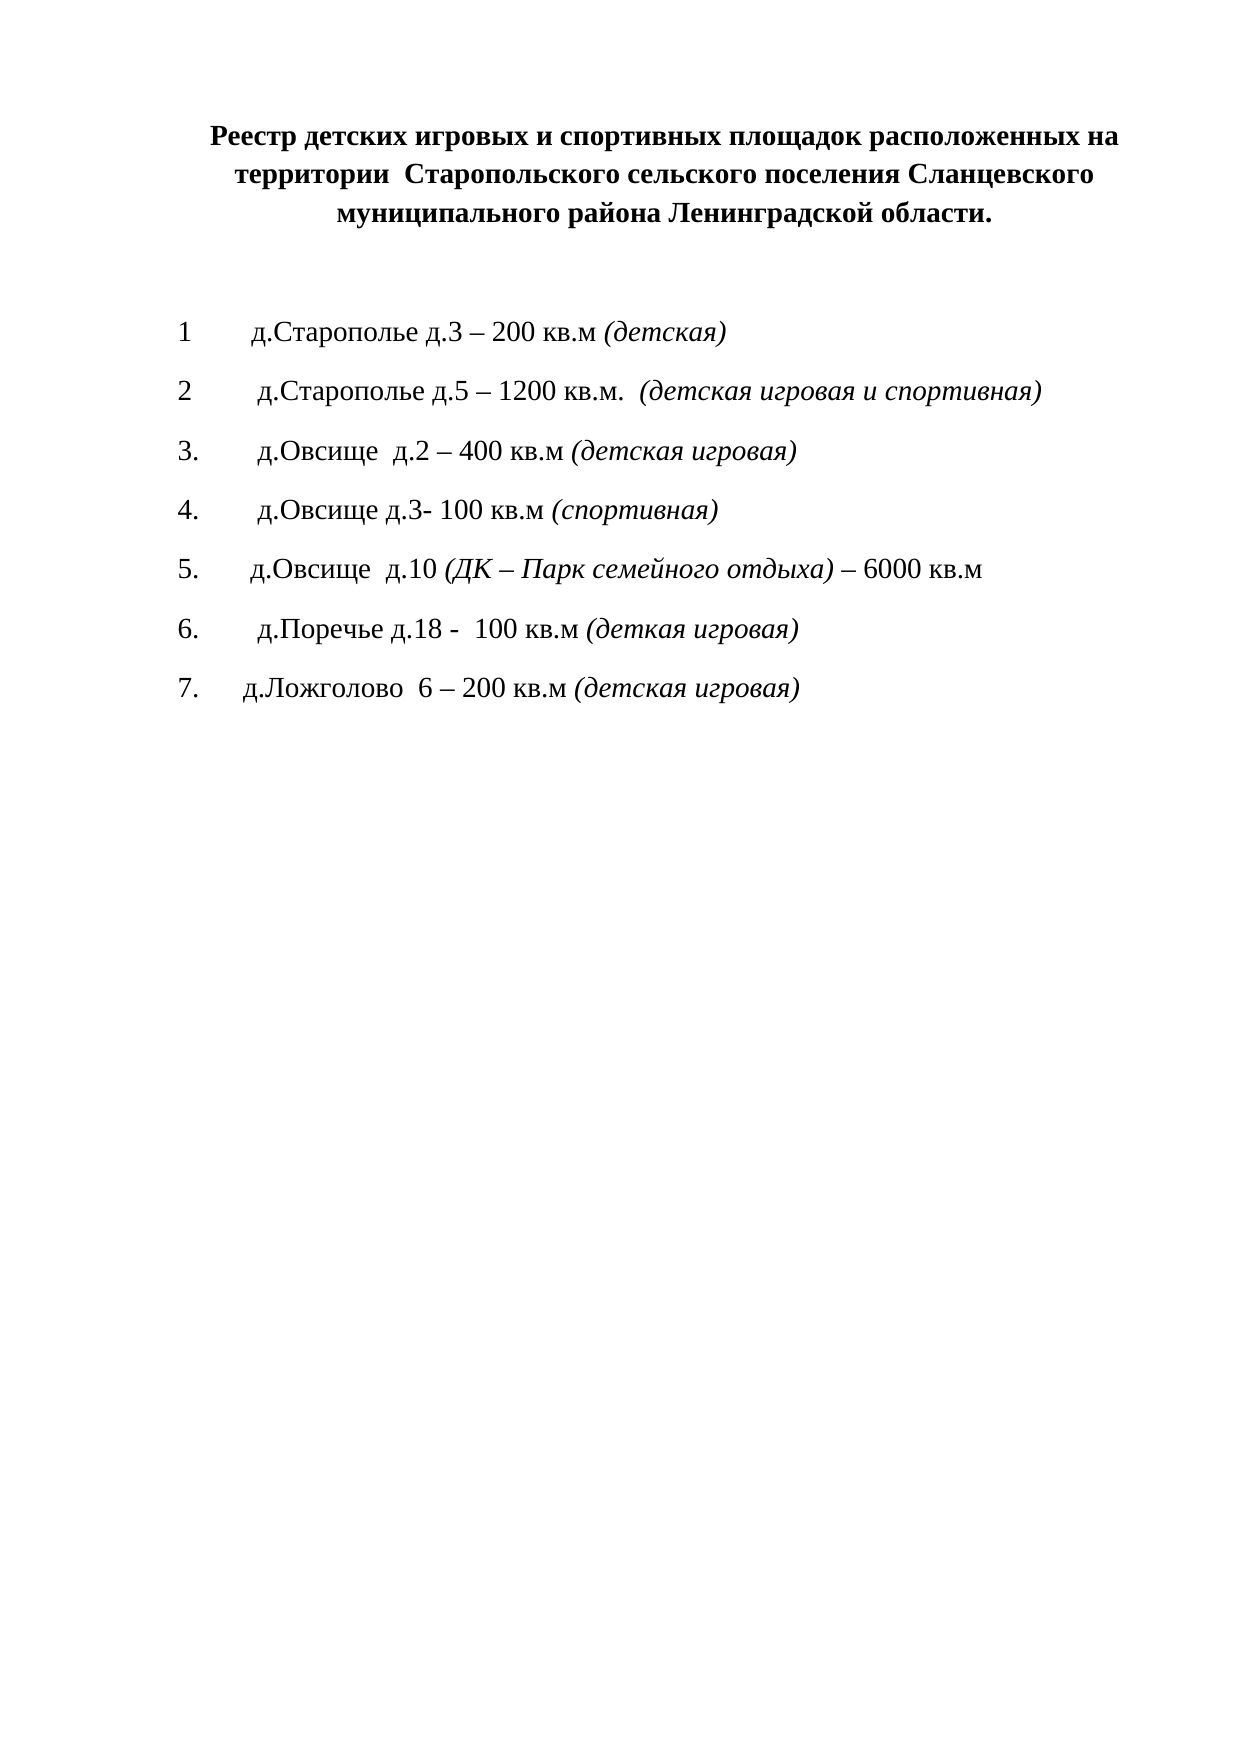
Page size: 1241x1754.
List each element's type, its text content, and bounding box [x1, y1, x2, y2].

text 6. д.Поречье д.18 - 100 кв.м (деткая игровая) [177, 611, 1152, 644]
text 7. д.Ложголово 6 – 200 кв.м (детская игровая) [177, 670, 1152, 704]
text 1 д.Старополье д.3 – 200 кв.м (детская) [177, 314, 1152, 347]
text 4. д.Овсище д.3- 100 кв.м (спортивная) [177, 492, 1152, 526]
text 3. д.Овсище д.2 – 400 кв.м (детская игровая) [177, 433, 1152, 466]
text 2 д.Старополье д.5 – 1200 кв.м. (детская игровая и спортивная) [177, 373, 1152, 407]
text Реестр детских игровых и спортивных площадок расположенных на территории Старопольского сельского поселения Сланцевского муниципального района Ленинградской области. [177, 118, 1152, 229]
text 5. д.Овсище д.10 (ДК – Парк семейного отдыха) – 6000 кв.м [177, 551, 1152, 585]
